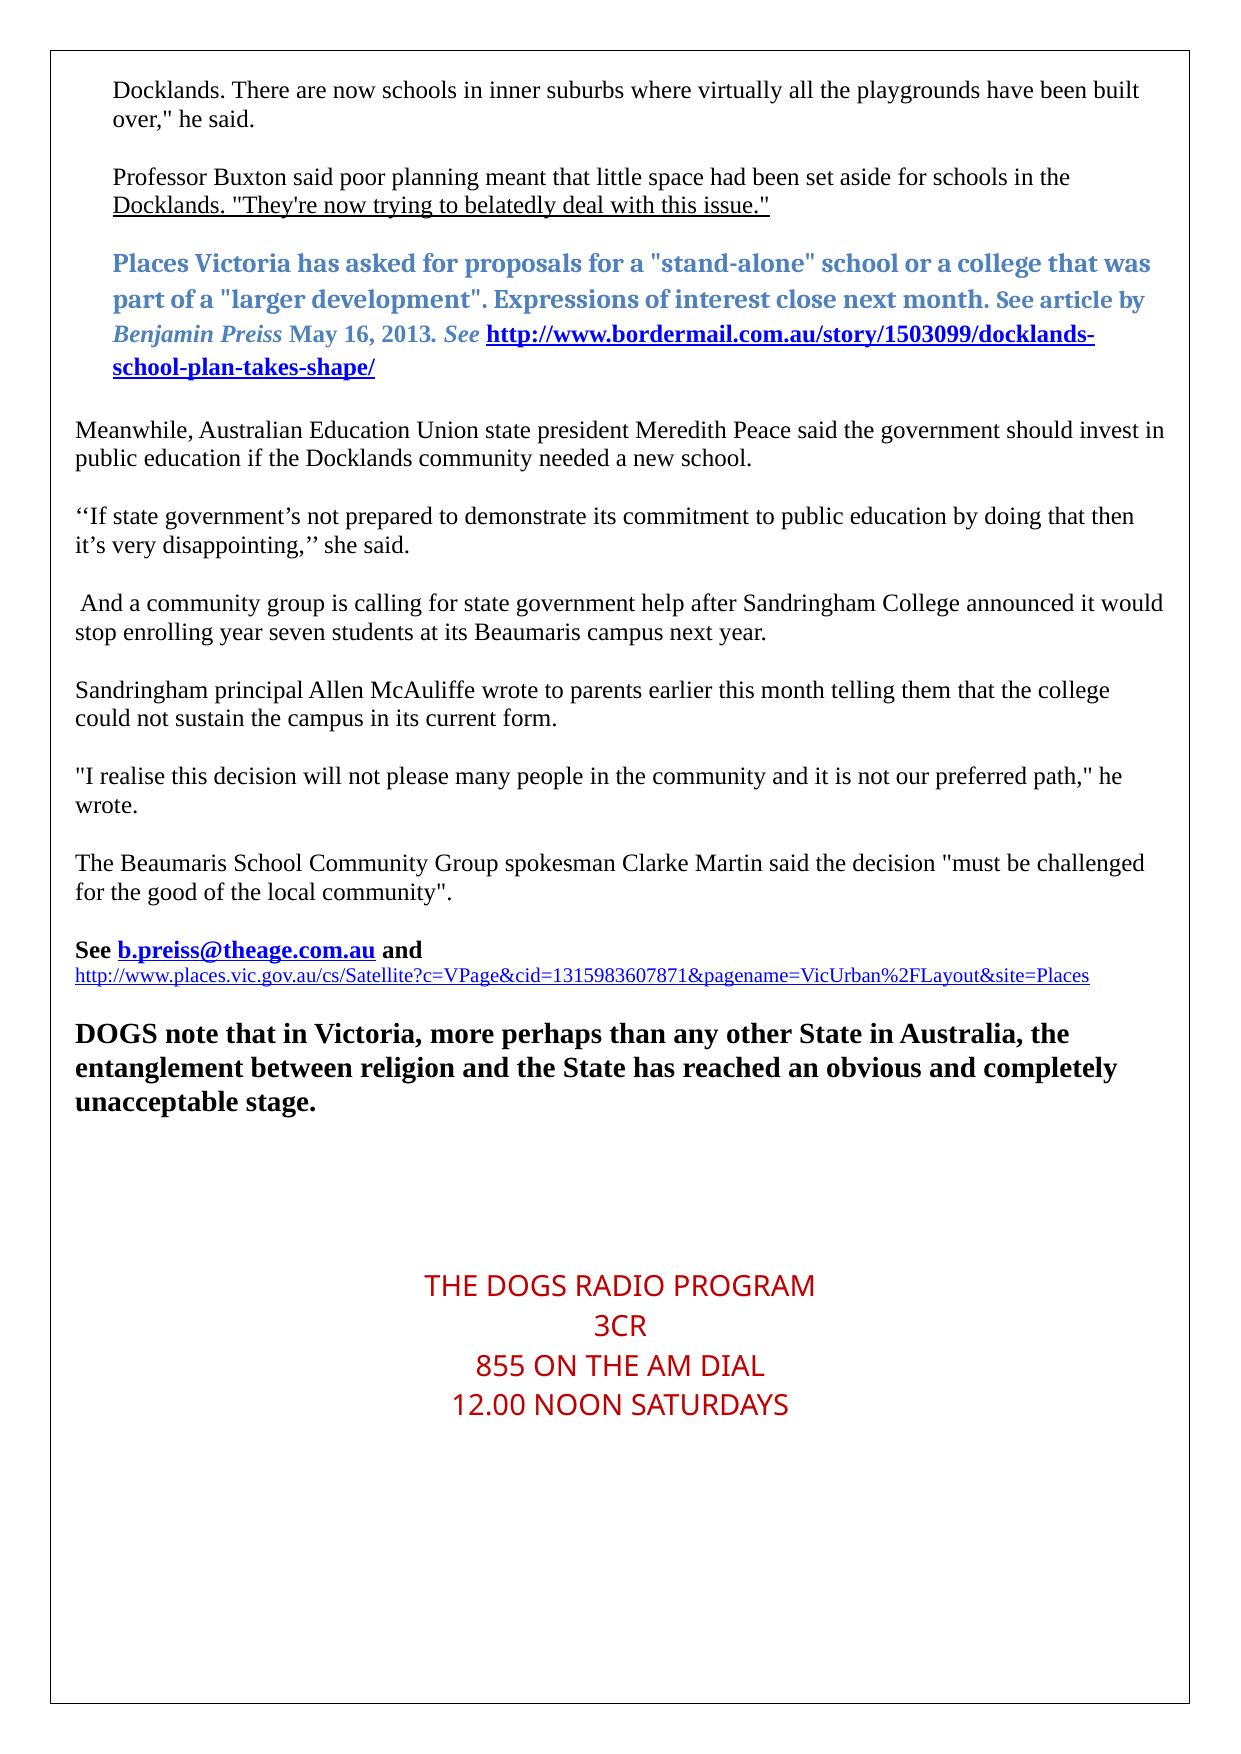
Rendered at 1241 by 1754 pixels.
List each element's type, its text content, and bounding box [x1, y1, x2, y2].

subtitle Places Victoria has asked for proposals for a "stand-alone" school or a college that was part of a "larger development". Expressions of interest close next month. See article by Benjamin Preiss May 16, 2013. See http://www.bordermail.com.au/story/1503099/docklands-school-plan-takes-shape/ [112, 248, 1165, 381]
subtitle See b.preiss@theage.com.au and http://www.places.vic.gov.au/cs/Satellite?c=VPage&cid=1315983607871&pagename=VicUrban%2FLayout&site=Places [75, 935, 1165, 987]
text Meanwhile, Australian Education Union state president Meredith Peace said the government should invest in public education if the Docklands community needed a new school. [75, 415, 1165, 472]
text 855 ON THE AM DIAL [75, 1345, 1165, 1384]
text The Beaumaris School Community Group spokesman Clarke Martin said the decision "must be challenged for the good of the local community". [75, 848, 1165, 906]
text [112, 75, 1165, 132]
text 12.00 NOON SATURDAYS [75, 1384, 1165, 1424]
text Sandringham principal Allen McAuliffe wrote to parents earlier this month telling them that the college could not sustain the campus in its current form. [75, 675, 1165, 732]
text ‘‘If state government’s not prepared to demonstrate its commitment to public education by doing that then it’s very disappointing,’’ she said. [75, 501, 1165, 559]
text THE DOGS RADIO PROGRAM [75, 1266, 1165, 1305]
text And a community group is calling for state government help after Sandringham College announced it would stop enrolling year seven students at its Beaumaris campus next year. [75, 588, 1165, 646]
text "I realise this decision will not please many people in the community and it is not our preferred path," he wrote. [75, 761, 1165, 819]
text 3CR [75, 1305, 1165, 1345]
text Professor Buxton said poor planning meant that little space had been set aside for schools in the Docklands. "They're now trying to belatedly deal with this issue." [112, 162, 1165, 219]
subtitle DOGS note that in Victoria, more perhaps than any other State in Australia, the entanglement between religion and the State has reached an obvious and completely unacceptable stage. [75, 1017, 1165, 1117]
